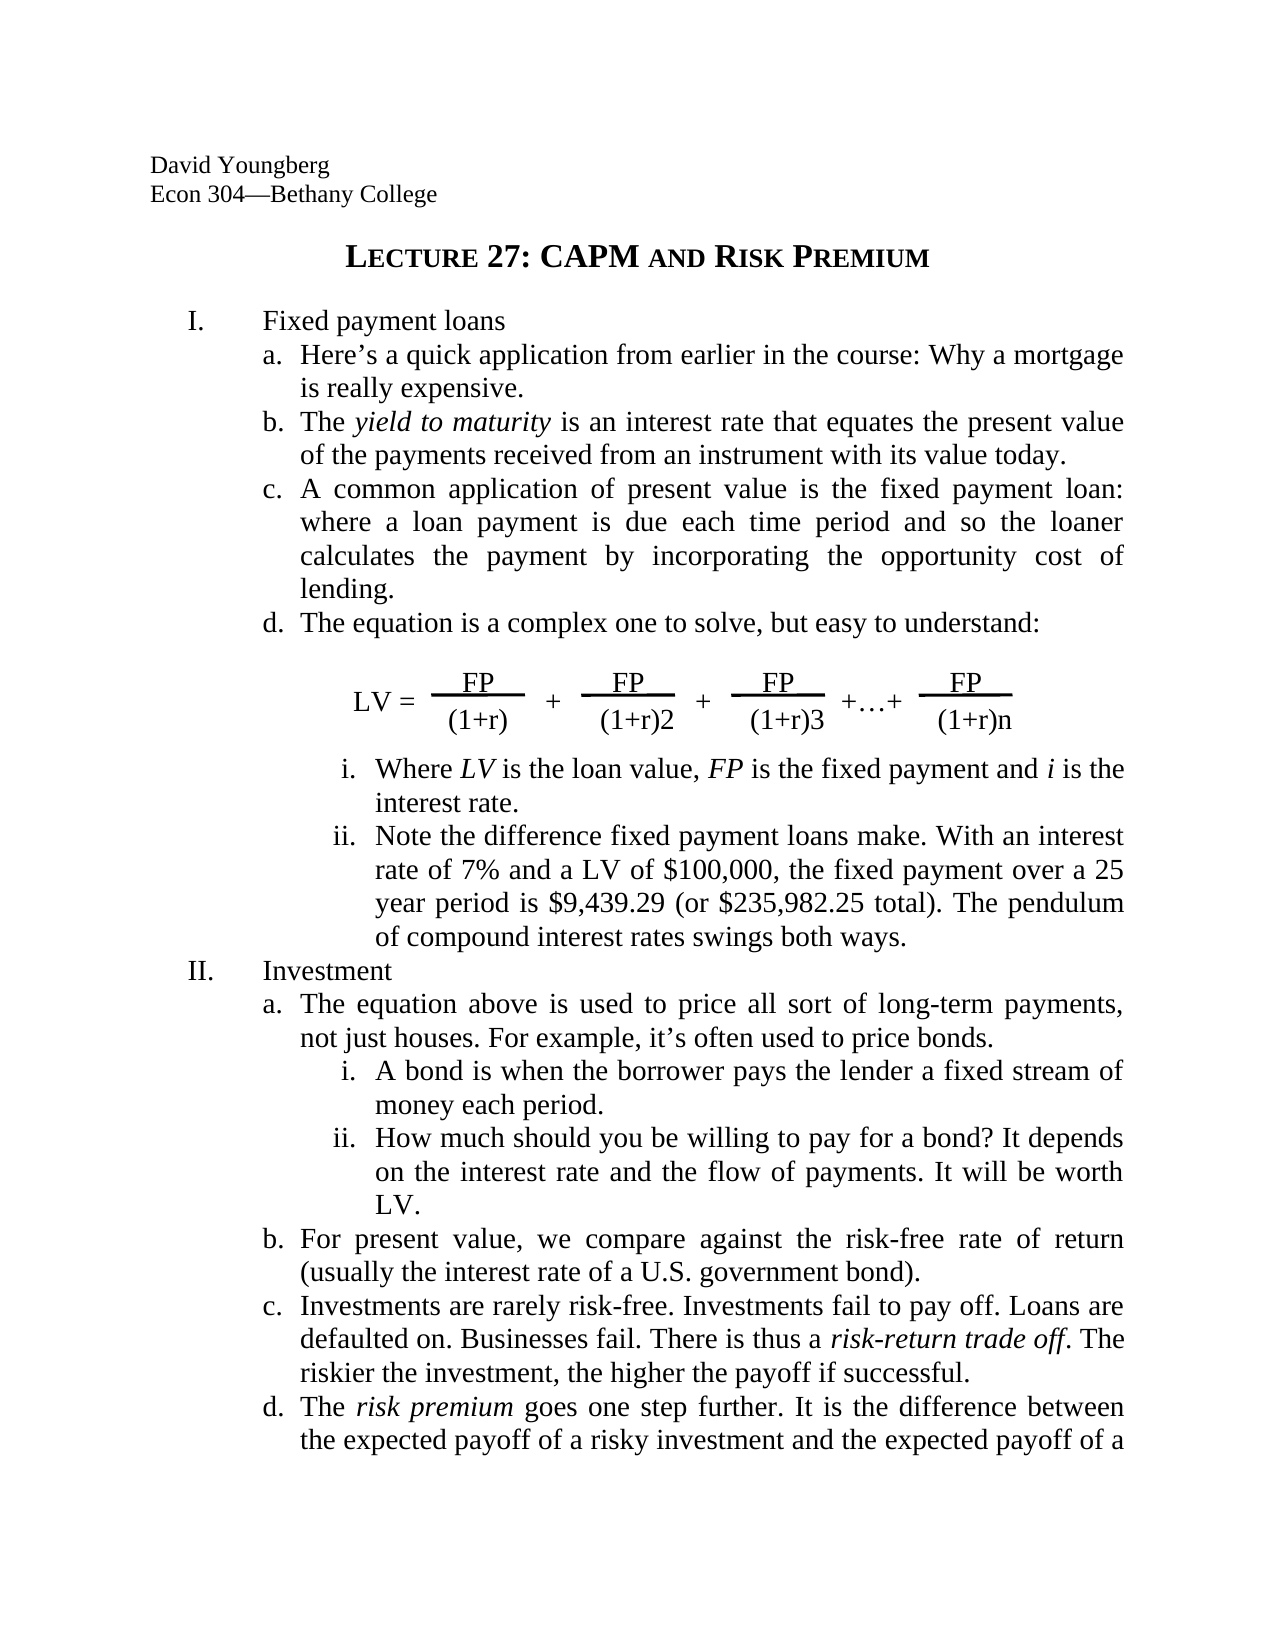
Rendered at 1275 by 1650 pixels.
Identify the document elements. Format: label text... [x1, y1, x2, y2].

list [262, 1389, 1125, 1456]
list A common application of present value is the fixed payment loan: where a loan payment is due each time period and so the loaner calculates the payment by incorporating the opportunity cost of lending. [262, 471, 1125, 605]
list The equation is a complex one to solve, but easy to understand: [262, 605, 1125, 639]
list Where LV is the loan value, FP is the fixed payment and i is the interest rate. [356, 751, 1125, 818]
list Investments are rarely risk-free. Investments fail to pay off. Loans are defaulted on. Businesses fail. There is thus a risk-return trade off. The riskier the investment, the higher the payoff if successful. [262, 1288, 1125, 1389]
list Fixed payment loans [187, 303, 1125, 337]
list For present value, we compare against the risk-free rate of return (usually the interest rate of a U.S. government bond). [262, 1221, 1125, 1288]
list Investment [187, 953, 1125, 986]
list The yield to maturity is an interest rate that equates the present value of the payments received from an instrument with its value today. [262, 404, 1125, 471]
list How much should you be willing to pay for a bond? It depends on the interest rate and the flow of payments. It will be worth LV. [356, 1120, 1125, 1221]
list The equation above is used to price all sort of long-term payments, not just houses. For example, it’s often used to price bonds. [262, 986, 1125, 1053]
list Note the difference fixed payment loans make. With an interest rate of 7% and a LV of $100,000, the fixed payment over a 25 year period is $9,439.29 (or $235,982.25 total). The pendulum of compound interest rates swings both ways. [356, 818, 1125, 953]
text David Youngberg [150, 150, 1125, 179]
list Here’s a quick application from earlier in the course: Why a mortgage is really expensive. [262, 337, 1125, 404]
text Econ 304—Bethany College [150, 179, 1125, 207]
text Lecture 27: CAPM and Risk Premium [150, 236, 1125, 274]
list A bond is when the borrower pays the lender a fixed stream of money each period. [356, 1053, 1125, 1120]
